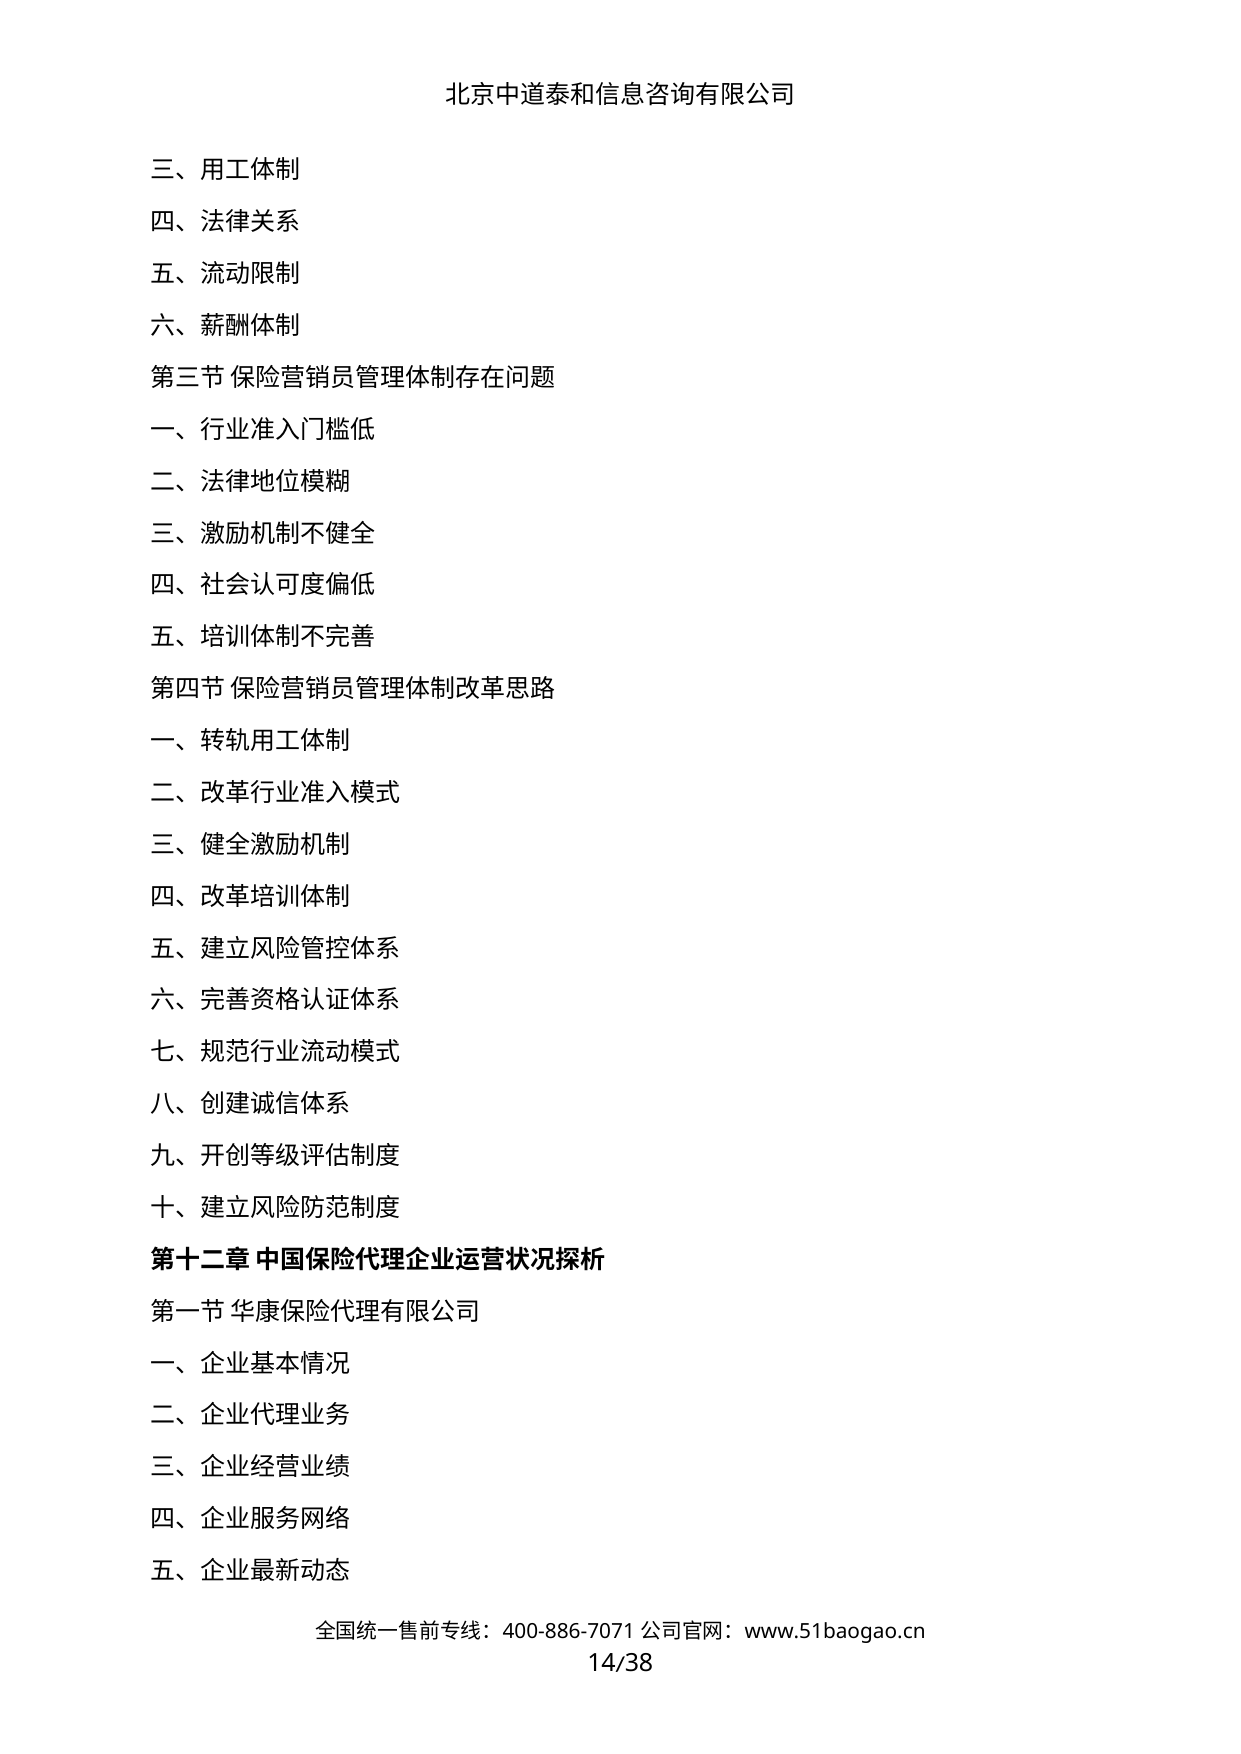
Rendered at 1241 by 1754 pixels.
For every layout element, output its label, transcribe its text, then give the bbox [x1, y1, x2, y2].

text 四、社会认可度偏低 [150, 565, 1090, 601]
text 五、建立风险管控体系 [150, 928, 1090, 964]
text 三、健全激励机制 [150, 824, 1090, 861]
text 一、企业基本情况 [150, 1343, 1090, 1379]
text 九、开创等级评估制度 [150, 1136, 1090, 1172]
text 七、规范行业流动模式 [150, 1032, 1090, 1068]
text 二、改革行业准入模式 [150, 772, 1090, 809]
text 四、法律关系 [150, 202, 1090, 238]
text 四、企业服务网络 [150, 1499, 1090, 1535]
text 六、完善资格认证体系 [150, 980, 1090, 1016]
text 十、建立风险防范制度 [150, 1187, 1090, 1224]
text 第三节 保险营销员管理体制存在问题 [150, 357, 1090, 394]
text 第十二章 中国保险代理企业运营状况探析 [150, 1239, 1090, 1276]
text 三、用工体制 [150, 150, 1090, 186]
text 一、转轨用工体制 [150, 721, 1090, 757]
text 三、激励机制不健全 [150, 513, 1090, 549]
text 第四节 保险营销员管理体制改革思路 [150, 669, 1090, 705]
text 三、企业经营业绩 [150, 1447, 1090, 1483]
text 六、薪酬体制 [150, 306, 1090, 342]
text 五、流动限制 [150, 254, 1090, 290]
text 二、法律地位模糊 [150, 461, 1090, 497]
text 二、企业代理业务 [150, 1395, 1090, 1431]
text 五、培训体制不完善 [150, 617, 1090, 653]
text 八、创建诚信体系 [150, 1084, 1090, 1120]
text 第一节 华康保险代理有限公司 [150, 1291, 1090, 1327]
text 五、企业最新动态 [150, 1551, 1090, 1587]
text 一、行业准入门槛低 [150, 409, 1090, 446]
text 四、改革培训体制 [150, 876, 1090, 912]
